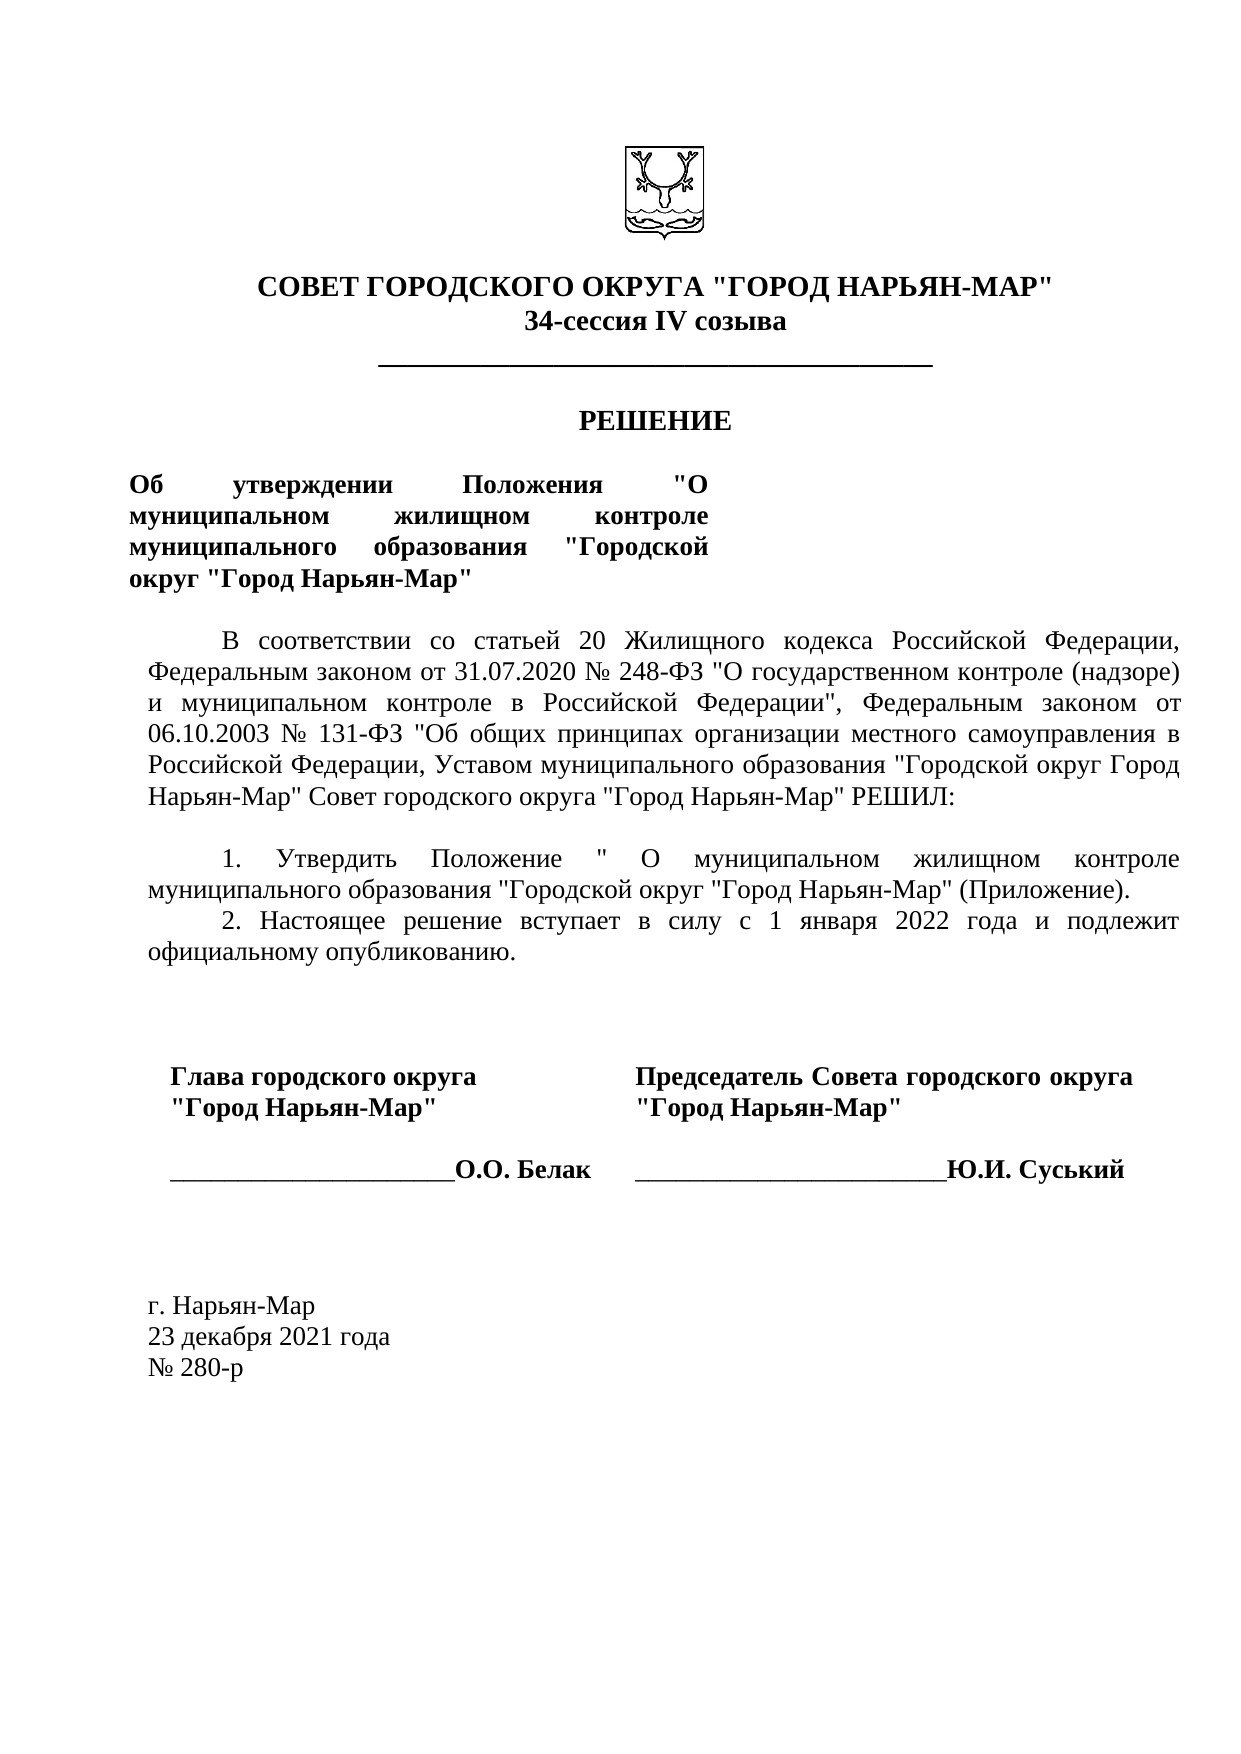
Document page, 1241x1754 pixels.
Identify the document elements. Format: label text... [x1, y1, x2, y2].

text 1. Утвердить Положение " О муниципальном жилищном контроле муниципального образования "Городской округ "Город Нарьян-Мар" (Приложение). [148, 842, 1181, 904]
table_header Глава городского округа "Город Нарьян-Мар" _____________________О.О. Белак [159, 1060, 624, 1184]
text В соответствии со статьей 20 Жилищного кодекса Российской Федерации, Федеральным законом от 31.07.2020 № 248-ФЗ "О государственном контроле (надзоре) и муниципальном контроле в Российской Федерации", Федеральным законом от 06.10.2003 № 131-ФЗ "Об общих принципах организации местного самоуправления в Российской Федерации, Уставом муниципального образования "Городской округ Город Нарьян-Мар" Совет городского округа "Город Нарьян-Мар" РЕШИЛ: [148, 624, 1181, 811]
text 34-сессия IV созыва [91, 303, 1144, 336]
text ______________________________________ [91, 336, 1144, 370]
text решение [91, 403, 1144, 437]
text 2. Настоящее решение вступает в силу с 1 января 2022 года и подлежит официальному опубликованию. [148, 904, 1181, 967]
text Об утверждении Положения "О муниципальном жилищном контроле муниципального образования "Городской округ "Город Нарьян-Мар" [129, 468, 709, 593]
text СОВЕТ городского округа "Город НАРЬЯН-МАР" [91, 269, 1144, 303]
text № 280-р [148, 1351, 1181, 1382]
table_header Председатель Совета городского округа "Город Нарьян-Мар" _______________________Ю.И. Суський [624, 1060, 1145, 1184]
text 23 декабря 2021 года [148, 1320, 1181, 1351]
text г. Нарьян-Мар [148, 1289, 1181, 1320]
picture [624, 146, 705, 241]
